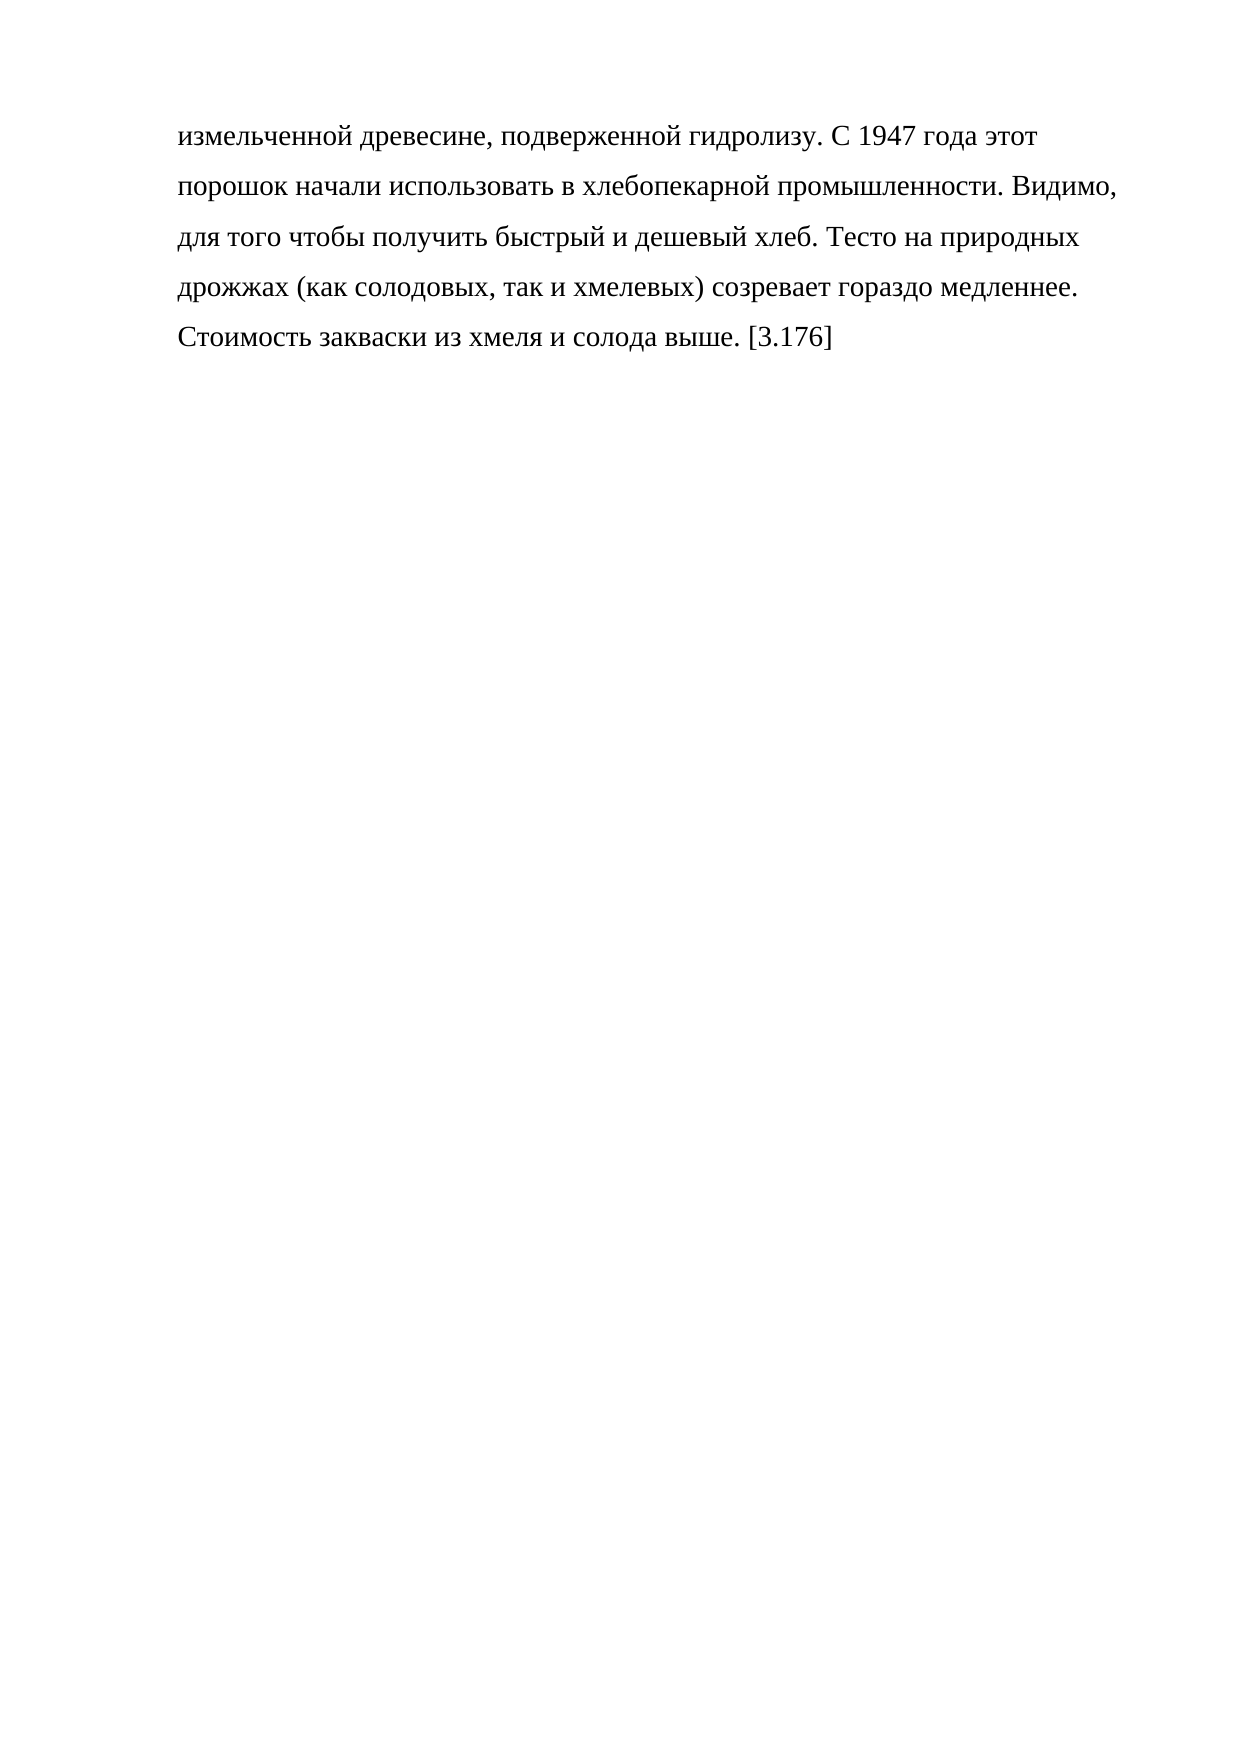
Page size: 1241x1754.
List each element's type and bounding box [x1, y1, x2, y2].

text [177, 118, 1152, 353]
